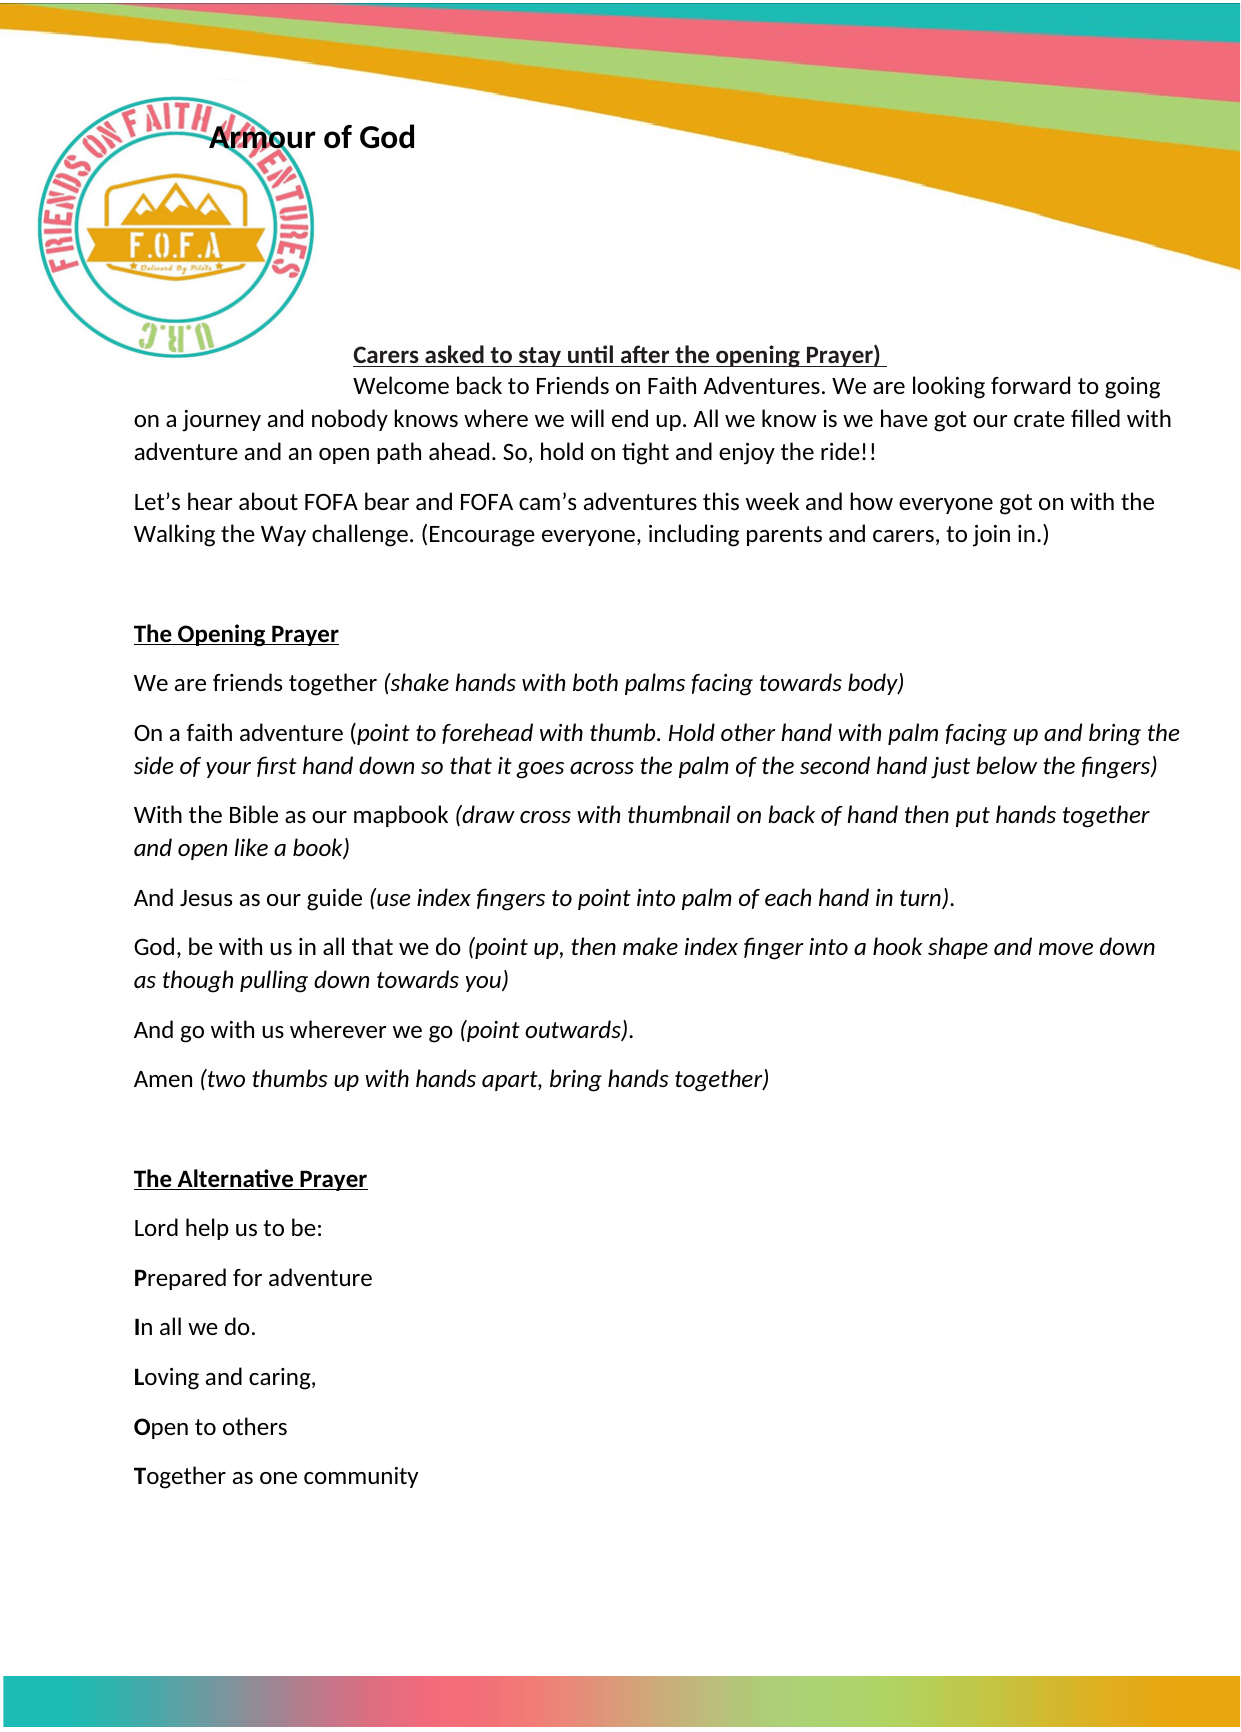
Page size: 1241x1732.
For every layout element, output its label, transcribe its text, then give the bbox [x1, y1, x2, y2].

text Open to others [133, 1411, 1187, 1441]
text Welcome back to Friends on Faith Adventures. We are looking forward to going on a journey and nobody knows where we will end up. All we know is we have got our crate filled with adventure and an open path ahead. So, hold on tight and enjoy the ride!! [133, 370, 1187, 467]
text The Opening Prayer [133, 618, 1187, 648]
text Lord help us to be: [133, 1212, 1187, 1243]
text Loving and caring, [133, 1361, 1187, 1392]
text With the Bible as our mapbook (draw cross with thumbnail on back of hand then put hands together and open like a book) [133, 799, 1187, 863]
text Together as one community [133, 1460, 1187, 1491]
text And go with us wherever we go (point outwards). [133, 1014, 1187, 1044]
text Let’s hear about FOFA bear and FOFA cam’s adventures this week and how everyone got on with the Walking the Way challenge. (Encourage everyone, including parents and carers, to join in.) [133, 486, 1187, 549]
text On a faith adventure (point to forehead with thumb. Hold other hand with palm facing up and bring the side of your first hand down so that it goes across the palm of the second hand just below the fingers) [133, 717, 1187, 780]
text And Jesus as our guide (use index fingers to point into palm of each hand in turn). [133, 882, 1187, 912]
text Amen (two thumbs up with hands apart, bring hands together) [133, 1063, 1187, 1094]
picture [3, 1676, 1241, 1727]
text Carers asked to stay until after the opening Prayer) [133, 340, 1187, 370]
text The Alternative Prayer [133, 1163, 1187, 1193]
text Prepared for adventure [133, 1262, 1187, 1292]
text In all we do. [133, 1311, 1187, 1342]
text We are friends together (shake hands with both palms facing towards body) [133, 667, 1187, 698]
text God, be with us in all that we do (point up, then make index finger into a hook shape and move down as though pulling down towards you) [133, 931, 1187, 995]
picture [0, 3, 1241, 377]
